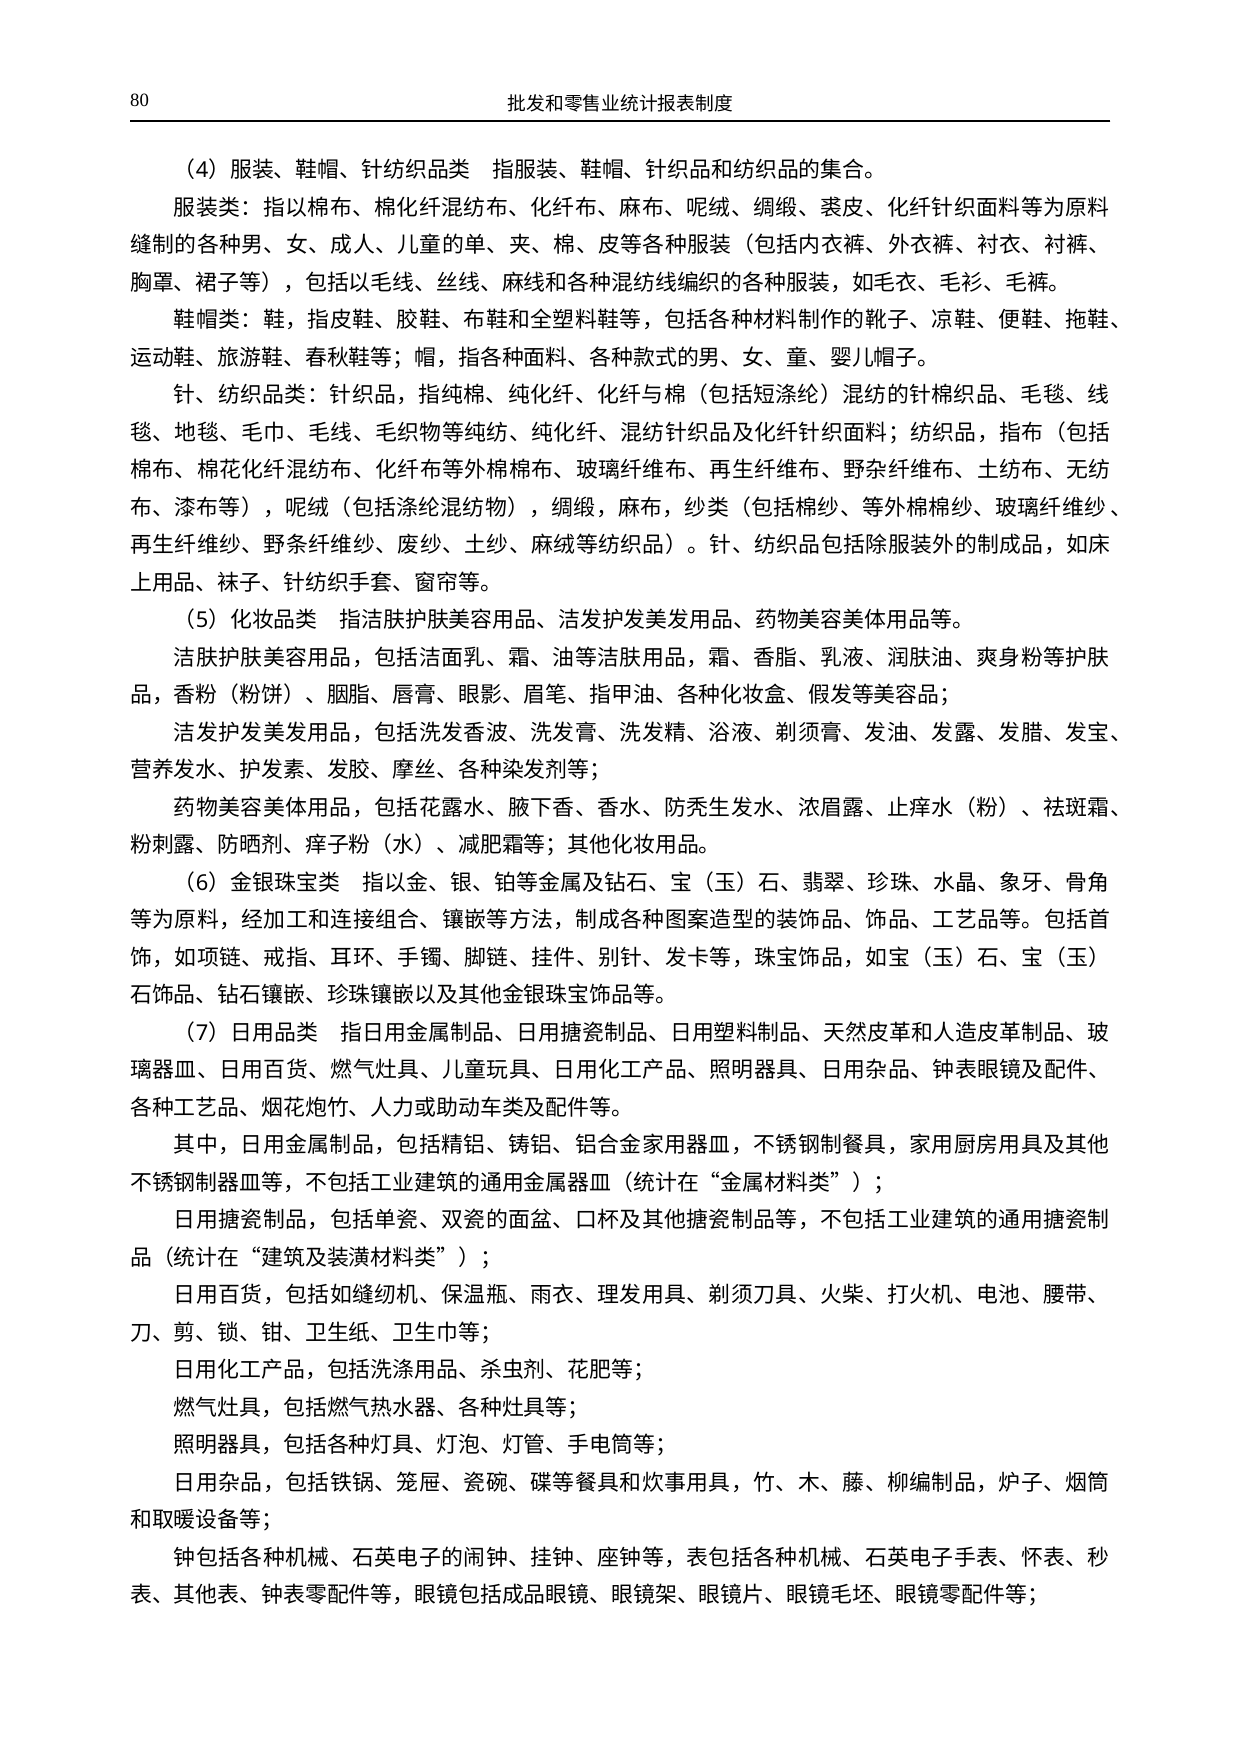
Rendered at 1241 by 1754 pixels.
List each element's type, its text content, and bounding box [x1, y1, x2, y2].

text （7）日用品类 指日用金属制品、日用搪瓷制品、日用塑料制品、天然皮革和人造皮革制品、玻璃器皿、日用百货、燃气灶具、儿童玩具、日用化工产品、照明器具、日用杂品、钟表眼镜及配件、各种工艺品、烟花炮竹、人力或助动车类及配件等。 [130, 1010, 1110, 1123]
text 钟包括各种机械、石英电子的闹钟、挂钟、座钟等，表包括各种机械、石英电子手表、怀表、秒表、其他表、钟表零配件等，眼镜包括成品眼镜、眼镜架、眼镜片、眼镜毛坯、眼镜零配件等； [130, 1535, 1110, 1610]
text （6）金银珠宝类 指以金、银、铂等金属及钻石、宝（玉）石、翡翠、珍珠、水晶、象牙、骨角等为原料，经加工和连接组合、镶嵌等方法，制成各种图案造型的装饰品、饰品、工艺品等。包括首饰，如项链、戒指、耳环、手镯、脚链、挂件、别针、发卡等，珠宝饰品，如宝（玉）石、宝（玉）石饰品、钻石镶嵌、珍珠镶嵌以及其他金银珠宝饰品等。 [130, 860, 1110, 1010]
text 其中，日用金属制品，包括精铝、铸铝、铝合金家用器皿，不锈钢制餐具，家用厨房用具及其他不锈钢制器皿等，不包括工业建筑的通用金属器皿（统计在“金属材料类”）； [130, 1123, 1110, 1198]
text （5）化妆品类 指洁肤护肤美容用品、洁发护发美发用品、药物美容美体用品等。 [130, 598, 1110, 635]
text 针、纺织品类：针织品，指纯棉、纯化纤、化纤与棉（包括短涤纶）混纺的针棉织品、毛毯、线毯、地毯、毛巾、毛线、毛织物等纯纺、纯化纤、混纺针织品及化纤针织面料；纺织品，指布（包括棉布、棉花化纤混纺布、化纤布等外棉棉布、玻璃纤维布、再生纤维布、野杂纤维布、土纺布、无纺布、漆布等），呢绒（包括涤纶混纺物），绸缎，麻布，纱类（包括棉纱、等外棉棉纱、玻璃纤维纱、再生纤维纱、野条纤维纱、废纱、土纱、麻绒等纺织品）。针、纺织品包括除服装外的制成品，如床上用品、袜子、针纺织手套、窗帘等。 [130, 373, 1110, 598]
text 燃气灶具，包括燃气热水器、各种灶具等； [130, 1385, 1110, 1423]
text 日用化工产品，包括洗涤用品、杀虫剂、花肥等； [130, 1348, 1110, 1385]
text 日用搪瓷制品，包括单瓷、双瓷的面盆、口杯及其他搪瓷制品等，不包括工业建筑的通用搪瓷制品（统计在“建筑及装潢材料类”）； [130, 1198, 1110, 1273]
text （4）服装、鞋帽、针纺织品类 指服装、鞋帽、针织品和纺织品的集合。 [130, 148, 1110, 185]
text 照明器具，包括各种灯具、灯泡、灯管、手电筒等； [130, 1423, 1110, 1460]
text 服装类：指以棉布、棉化纤混纺布、化纤布、麻布、呢绒、绸缎、裘皮、化纤针织面料等为原料缝制的各种男、女、成人、儿童的单、夹、棉、皮等各种服装（包括内衣裤、外衣裤、衬衣、衬裤、胸罩、裙子等），包括以毛线、丝线、麻线和各种混纺线编织的各种服装，如毛衣、毛衫、毛裤。 [130, 185, 1110, 298]
text 日用百货，包括如缝纫机、保温瓶、雨衣、理发用具、剃须刀具、火柴、打火机、电池、腰带、刀、剪、锁、钳、卫生纸、卫生巾等； [130, 1273, 1110, 1348]
text 洁发护发美发用品，包括洗发香波、洗发膏、洗发精、浴液、剃须膏、发油、发露、发腊、发宝、营养发水、护发素、发胶、摩丝、各种染发剂等； [130, 710, 1110, 785]
text 药物美容美体用品，包括花露水、腋下香、香水、防秃生发水、浓眉露、止痒水（粉）、祛斑霜、粉刺露、防晒剂、痒子粉（水）、减肥霜等；其他化妆用品。 [130, 785, 1110, 860]
text 洁肤护肤美容用品，包括洁面乳、霜、油等洁肤用品，霜、香脂、乳液、润肤油、爽身粉等护肤品，香粉（粉饼）、胭脂、唇膏、眼影、眉笔、指甲油、各种化妆盒、假发等美容品； [130, 635, 1110, 710]
text 日用杂品，包括铁锅、笼屉、瓷碗、碟等餐具和炊事用具，竹、木、藤、柳编制品，炉子、烟筒和取暖设备等； [130, 1460, 1110, 1535]
text 鞋帽类：鞋，指皮鞋、胶鞋、布鞋和全塑料鞋等，包括各种材料制作的靴子、凉鞋、便鞋、拖鞋、运动鞋、旅游鞋、春秋鞋等；帽，指各种面料、各种款式的男、女、童、婴儿帽子。 [130, 298, 1110, 373]
